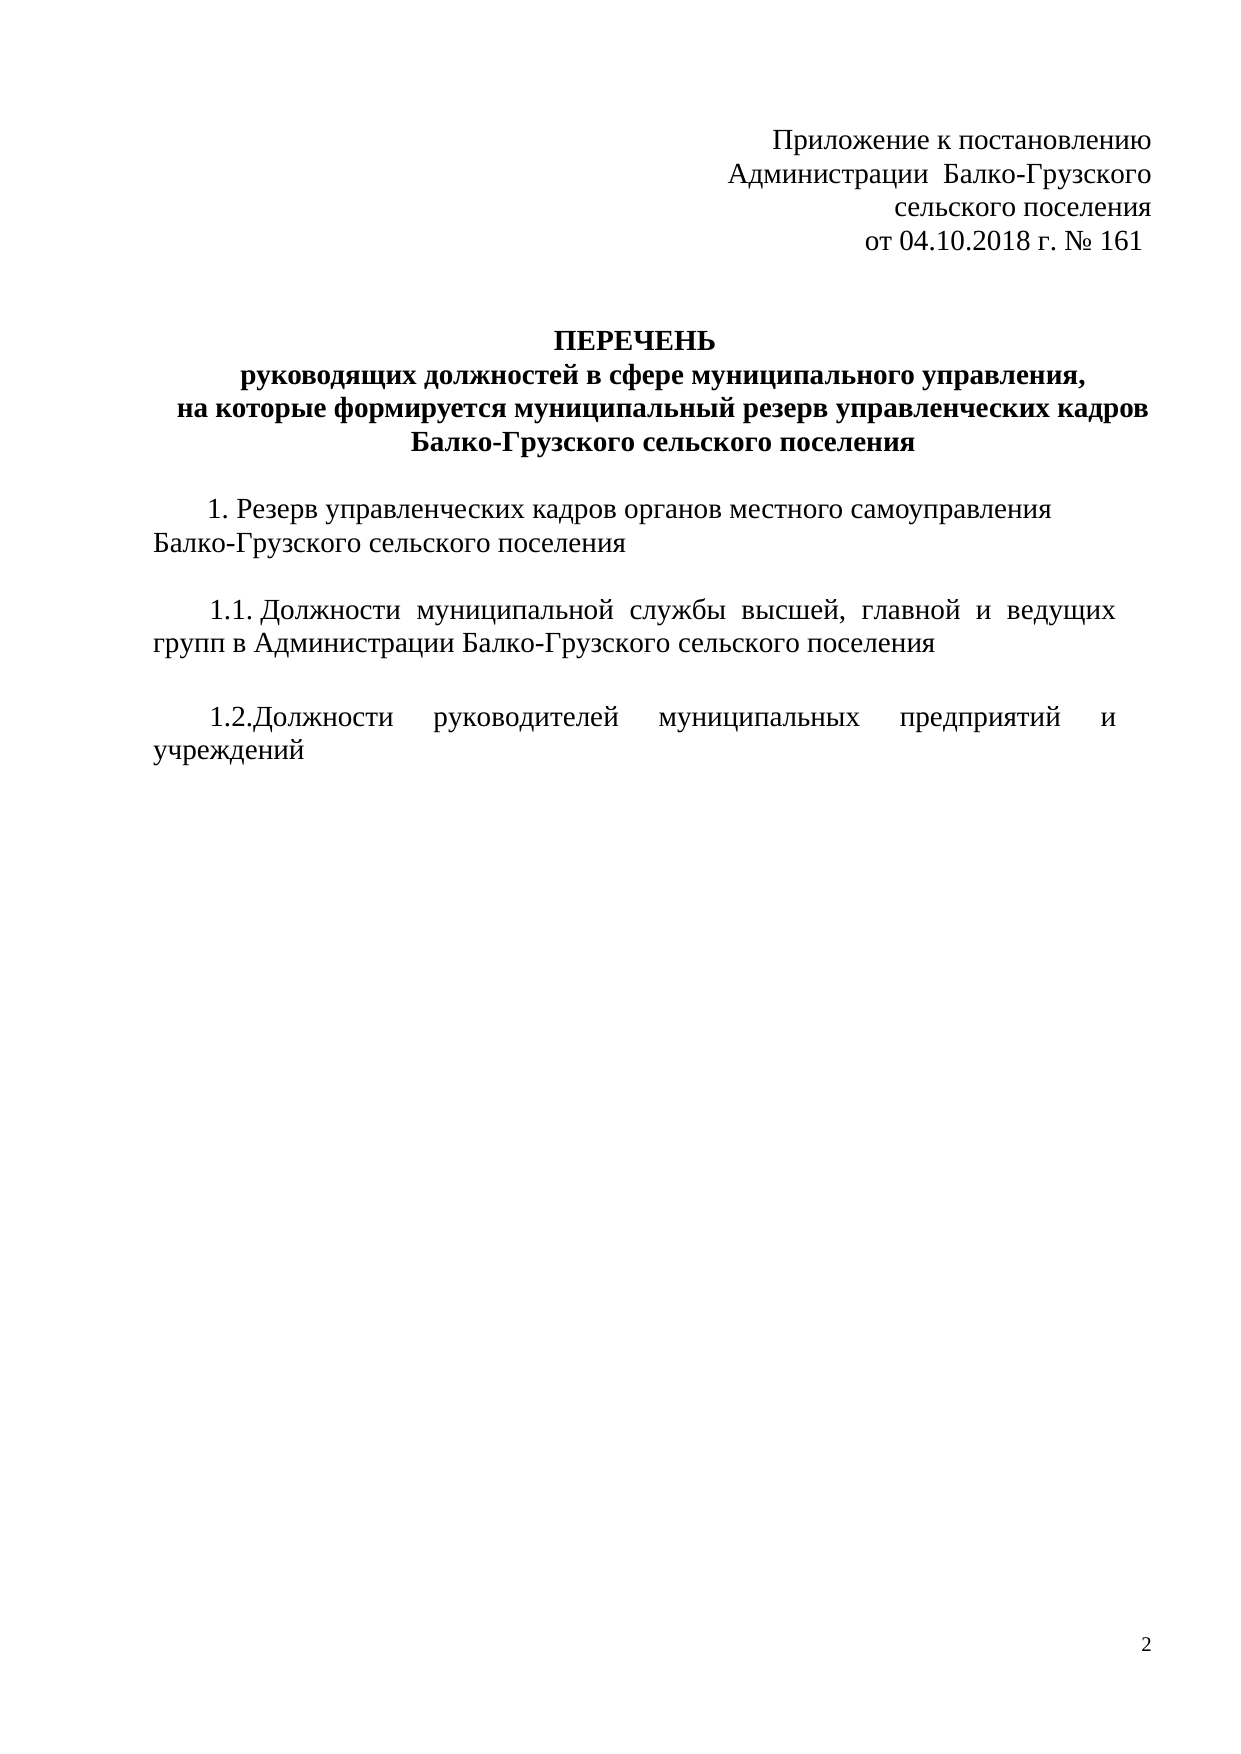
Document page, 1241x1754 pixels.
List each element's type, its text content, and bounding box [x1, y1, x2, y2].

text руководящих должностей в сфере муниципального управления, [118, 357, 1152, 391]
text Приложение к постановлению [118, 122, 1152, 156]
text от 04.10.2018 г. № 161 [827, 223, 1152, 256]
text Администрации Балко-Грузского сельского поселения [118, 156, 1152, 223]
table_cell 1.1. Должности муниципальной службы высшей, главной и ведущих групп в Администрации Балко-Грузского сельского поселения [142, 592, 1128, 692]
table_cell 1.2.Должности руководителей муниципальных предприятий и учреждений [142, 693, 1128, 772]
text на которые формируется муниципальный резерв управленческих кадров [118, 391, 1152, 424]
text ПЕРЕЧЕНЬ [118, 323, 1152, 357]
table_header 1. Резерв управленческих кадров органов местного самоуправления Балко-Грузского сельского поселения [142, 491, 1128, 592]
text Балко-Грузского сельского поселения [118, 424, 1152, 458]
